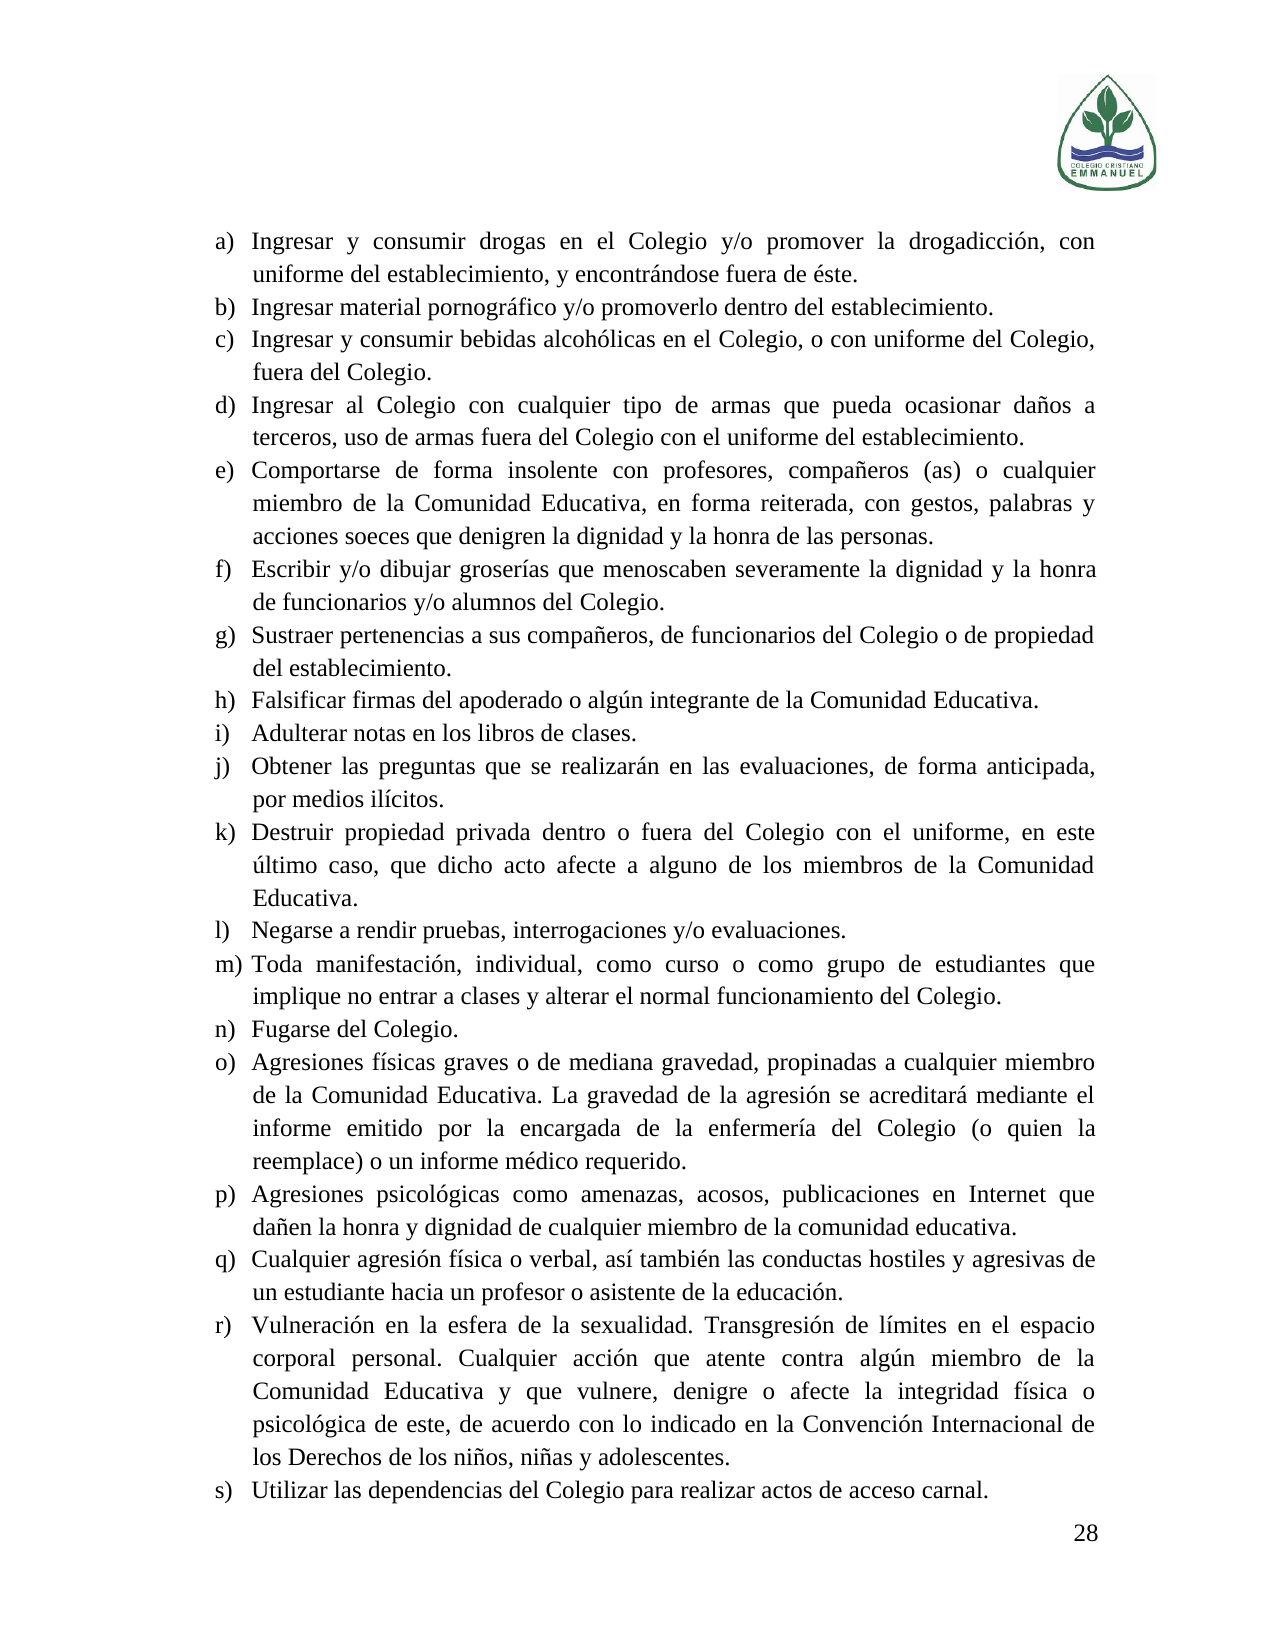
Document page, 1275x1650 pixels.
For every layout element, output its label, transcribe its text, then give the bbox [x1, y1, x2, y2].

list Destruir propiedad privada dentro o fuera del Colegio con el uniforme, en este último caso, que dicho acto afecte a alguno de los miembros de la Comunidad Educativa. [215, 817, 1096, 912]
list Obtener las preguntas que se realizarán en las evaluaciones, de forma anticipada, por medios ilícitos. [215, 751, 1096, 813]
list Cualquier agresión física o verbal, así también las conductas hostiles y agresivas de un estudiante hacia un profesor o asistente de la educación. [215, 1244, 1097, 1306]
list Sustraer pertenencias a sus compañeros, de funcionarios del Colegio o de propiedad del establecimiento. [215, 620, 1095, 682]
list Agresiones psicológicas como amenazas, acosos, publicaciones en Internet que dañen la honra y dignidad de cualquier miembro de la comunidad educativa. [215, 1179, 1095, 1240]
list Ingresar y consumir bebidas alcohólicas en el Colegio, o con uniforme del Colegio, fuera del Colegio. [215, 324, 1096, 386]
list Vulneración en la esfera de la sexualidad. Transgresión de límites en el espacio corporal personal. Cualquier acción que atente contra algún miembro de la Comunidad Educativa y que vulnere, denigre o afecte la integridad física o psicológica de este, de acuerdo con lo indicado en la Convención Internacional de los Derechos de los niños, niñas y adolescentes. [215, 1310, 1096, 1471]
picture [1057, 74, 1157, 191]
list Adulterar notas en los libros de clases. [214, 718, 1121, 747]
list Comportarse de forma insolente con profesores, compañeros (as) o cualquier miembro de la Comunidad Educativa, en forma reiterada, con gestos, palabras y acciones soeces que denigren la dignidad y la honra de las personas. [215, 455, 1096, 550]
list Falsificar firmas del apoderado o algún integrante de la Comunidad Educativa. [214, 686, 1121, 715]
list Ingresar al Colegio con cualquier tipo de armas que pueda ocasionar daños a terceros, uso de armas fuera del Colegio con el uniforme del establecimiento. [215, 390, 1096, 451]
list Toda manifestación, individual, como curso o como grupo de estudiantes que implique no entrar a clases y alterar el normal funcionamiento del Colegio. [215, 949, 1096, 1010]
list Ingresar material pornográfico y/o promoverlo dentro del establecimiento. [214, 292, 1121, 320]
list Negarse a rendir pruebas, interrogaciones y/o evaluaciones. [214, 916, 1121, 945]
list Ingresar y consumir drogas en el Colegio y/o promover la drogadicción, con uniforme del establecimiento, y encontrándose fuera de éste. [215, 226, 1096, 287]
list Utilizar las dependencias del Colegio para realizar actos de acceso carnal. [214, 1475, 1121, 1504]
list Fugarse del Colegio. [214, 1014, 1121, 1042]
list Agresiones físicas graves o de mediana gravedad, propinadas a cualquier miembro de la Comunidad Educativa. La gravedad de la agresión se acreditará mediante el informe emitido por la encargada de la enfermería del Colegio (o quien la reemplace) o un informe médico requerido. [215, 1047, 1096, 1175]
list Escribir y/o dibujar groserías que menoscaben severamente la dignidad y la honra de funcionarios y/o alumnos del Colegio. [215, 554, 1097, 616]
